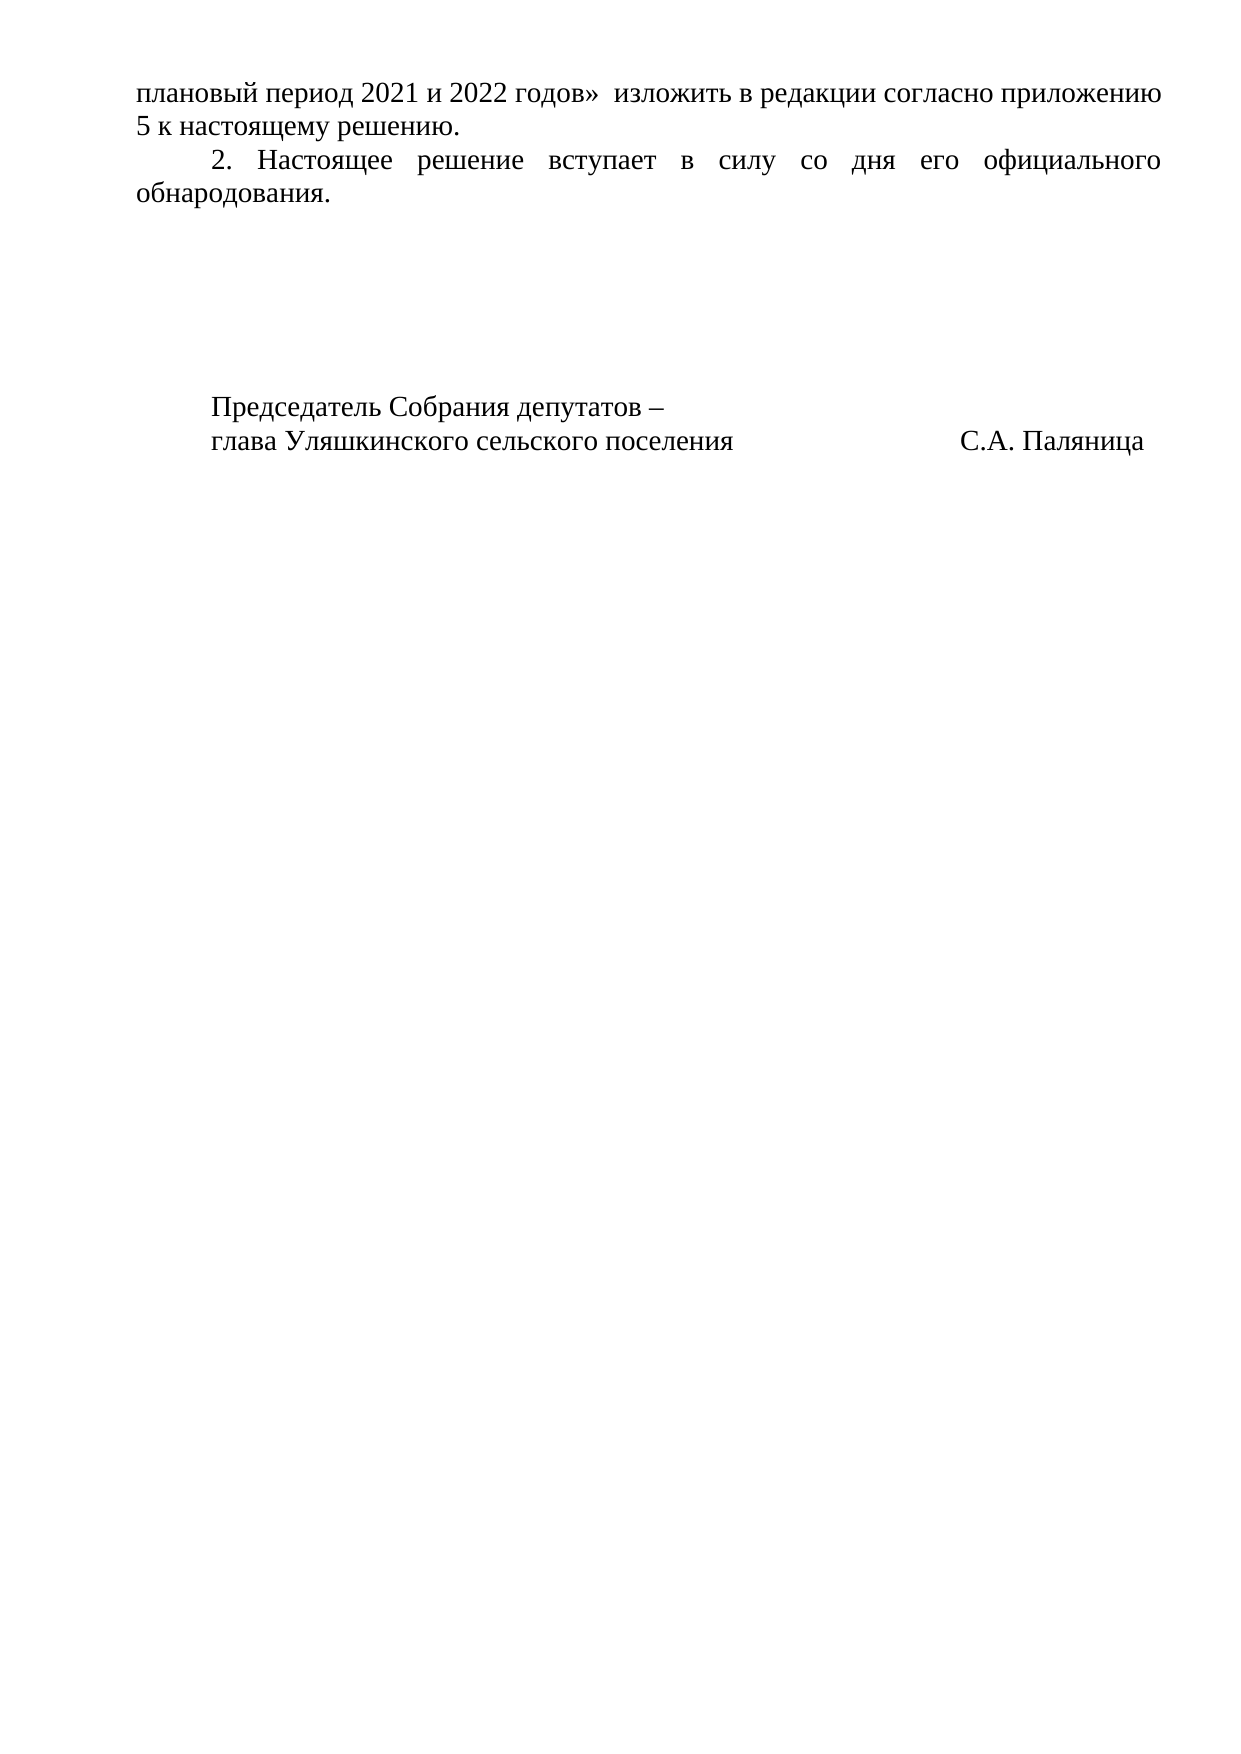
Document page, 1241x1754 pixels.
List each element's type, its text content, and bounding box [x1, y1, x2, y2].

text 2. Настоящее решение вступает в силу со дня его официального обнародования. [136, 142, 1162, 209]
text глава Уляшкинского сельского поселения С.А. Паляница [136, 423, 1162, 456]
text Председатель Собрания депутатов – [136, 389, 1162, 423]
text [136, 75, 1162, 142]
